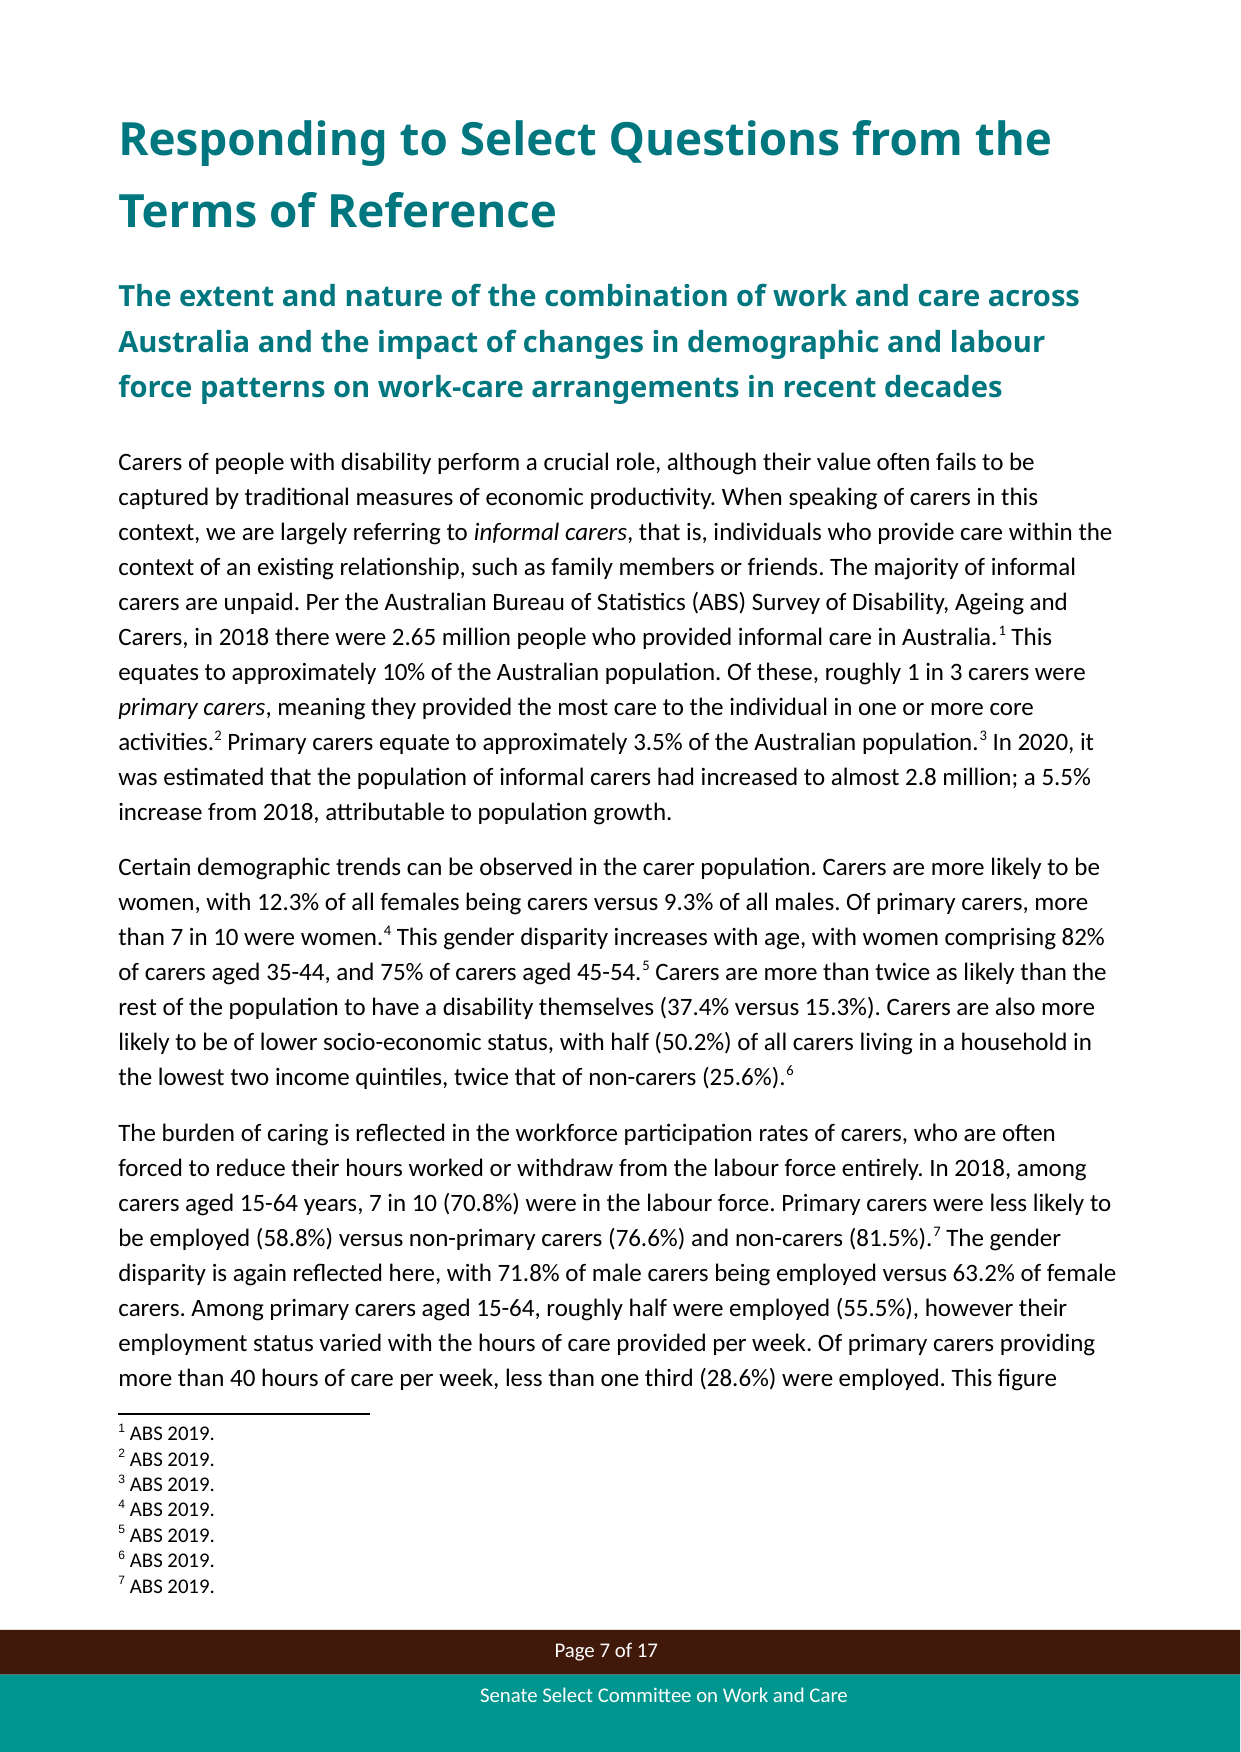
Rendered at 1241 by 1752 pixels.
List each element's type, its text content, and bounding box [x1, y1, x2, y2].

text Certain demographic trends can be observed in the carer population. Carers are more likely to be women, with 12.3% of all females being carers versus 9.3% of all males. Of primary carers, more than 7 in 10 were women. This gender disparity increases with age, with women comprising 82% of carers aged 35-44, and 75% of carers aged 45-54. Carers are more than twice as likely than the rest of the population to have a disability themselves (37.4% versus 15.3%). Carers are also more likely to be of lower socio-economic status, with half (50.2%) of all carers living in a household in the lowest two income quintiles, twice that of non-carers (25.6%). [118, 851, 1122, 1092]
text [118, 1117, 1122, 1393]
subtitle Responding to Select Questions from the Terms of Reference [118, 107, 1122, 241]
text The extent and nature of the combination of work and care across Australia and the impact of changes in demographic and labour force patterns on work-care arrangements in recent decades Carers of people with disability perform a crucial role, although their value often fails to be captured by traditional measures of economic productivity. When speaking of carers in this context, we are largely referring to informal carers, that is, individuals who provide care within the context of an existing relationship, such as family members or friends. The majority of informal carers are unpaid. Per the Australian Bureau of Statistics (ABS) Survey of Disability, Ageing and Carers, in 2018 there were 2.65 million people who provided informal care in Australia. This equates to approximately 10% of the Australian population. Of these, roughly 1 in 3 carers were primary carers, meaning they provided the most care to the individual in one or more core activities. Primary carers equate to approximately 3.5% of the Australian population. In 2020, it was estimated that the population of informal carers had increased to almost 2.8 million; a 5.5% increase from 2018, attributable to population growth. [118, 275, 1122, 826]
